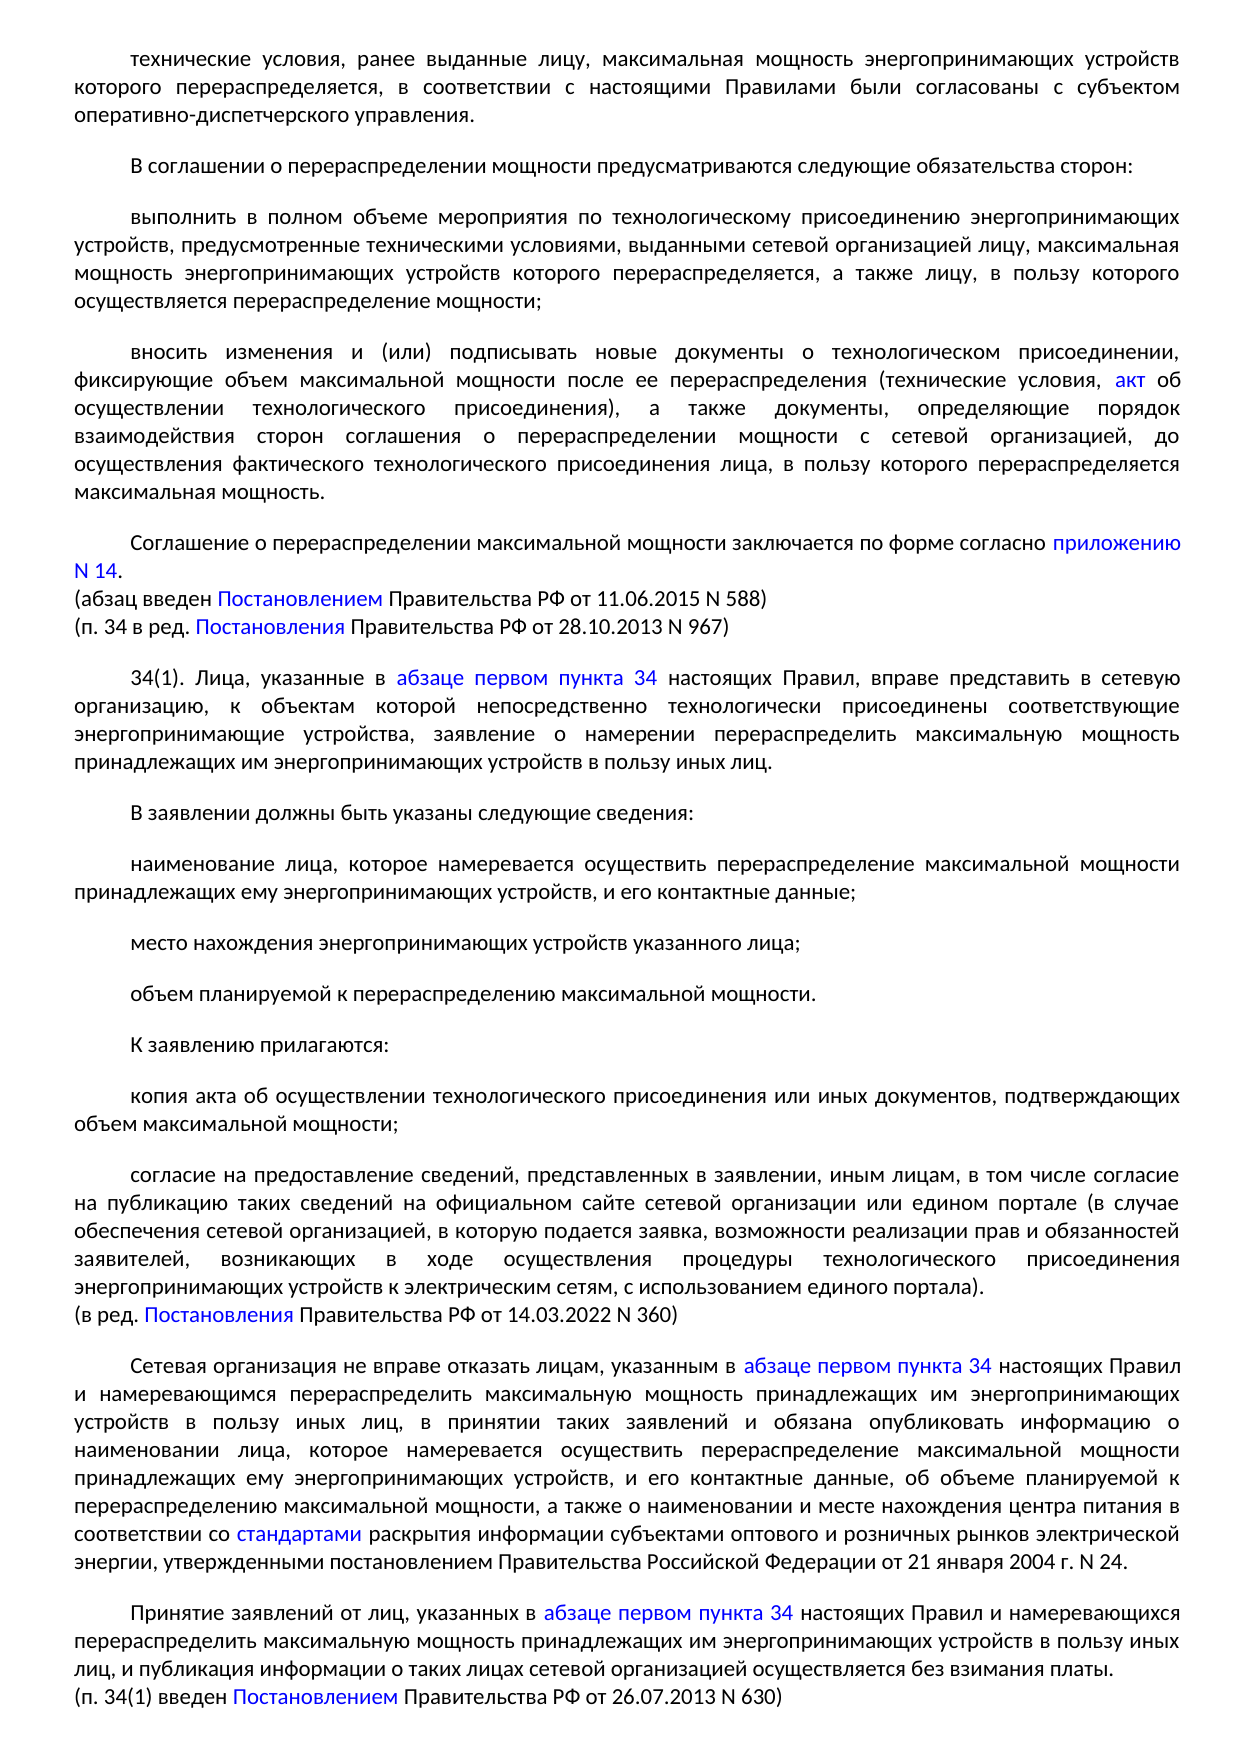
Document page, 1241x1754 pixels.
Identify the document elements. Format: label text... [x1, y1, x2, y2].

text вносить изменения и (или) подписывать новые документы о технологическом присоединении, фиксирующие объем максимальной мощности после ее перераспределения (технические условия, акт об осуществлении технологического присоединения), а также документы, определяющие порядок взаимодействия сторон соглашения о перераспределении мощности с сетевой организацией, до осуществления фактического технологического присоединения лица, в пользу которого перераспределяется максимальная мощность. [74, 337, 1181, 505]
text наименование лица, которое намеревается осуществить перераспределение максимальной мощности принадлежащих ему энергопринимающих устройств, и его контактные данные; [74, 849, 1181, 905]
text 34(1). Лица, указанные в абзаце первом пункта 34 настоящих Правил, вправе представить в сетевую организацию, к объектам которой непосредственно технологически присоединены соответствующие энергопринимающие устройства, заявление о намерении перераспределить максимальную мощность принадлежащих им энергопринимающих устройств в пользу иных лиц. [74, 663, 1181, 775]
text (п. 34 в ред. Постановления Правительства РФ от 28.10.2013 N 967) [74, 612, 1181, 640]
text (в ред. Постановления Правительства РФ от 14.03.2022 N 360) [74, 1300, 1181, 1328]
text В заявлении должны быть указаны следующие сведения: [74, 798, 1181, 826]
text К заявлению прилагаются: [74, 1030, 1181, 1058]
text согласие на предоставление сведений, представленных в заявлении, иным лицам, в том числе согласие на публикацию таких сведений на официальном сайте сетевой организации или едином портале (в случае обеспечения сетевой организацией, в которую подается заявка, возможности реализации прав и обязанностей заявителей, возникающих в ходе осуществления процедуры технологического присоединения энергопринимающих устройств к электрическим сетям, с использованием единого портала). [74, 1160, 1181, 1300]
text (п. 34(1) введен Постановлением Правительства РФ от 26.07.2013 N 630) [74, 1682, 1181, 1710]
text (абзац введен Постановлением Правительства РФ от 11.06.2015 N 588) [74, 584, 1181, 612]
text Принятие заявлений от лиц, указанных в абзаце первом пункта 34 настоящих Правил и намеревающихся перераспределить максимальную мощность принадлежащих им энергопринимающих устройств в пользу иных лиц, и публикация информации о таких лицах сетевой организацией осуществляется без взимания платы. [74, 1598, 1181, 1682]
text Соглашение о перераспределении максимальной мощности заключается по форме согласно приложению N 14. [74, 528, 1181, 584]
text Сетевая организация не вправе отказать лицам, указанным в абзаце первом пункта 34 настоящих Правил и намеревающимся перераспределить максимальную мощность принадлежащих им энергопринимающих устройств в пользу иных лиц, в принятии таких заявлений и обязана опубликовать информацию о наименовании лица, которое намеревается осуществить перераспределение максимальной мощности принадлежащих ему энергопринимающих устройств, и его контактные данные, об объеме планируемой к перераспределению максимальной мощности, а также о наименовании и месте нахождения центра питания в соответствии со стандартами раскрытия информации субъектами оптового и розничных рынков электрической энергии, утвержденными постановлением Правительства Российской Федерации от 21 января 2004 г. N 24. [74, 1351, 1181, 1575]
text технические условия, ранее выданные лицу, максимальная мощность энергопринимающих устройств которого перераспределяется, в соответствии с настоящими Правилами были согласованы с субъектом оперативно-диспетчерского управления. [74, 44, 1181, 128]
text В соглашении о перераспределении мощности предусматриваются следующие обязательства сторон: [74, 151, 1181, 179]
text выполнить в полном объеме мероприятия по технологическому присоединению энергопринимающих устройств, предусмотренные техническими условиями, выданными сетевой организацией лицу, максимальная мощность энергопринимающих устройств которого перераспределяется, а также лицу, в пользу которого осуществляется перераспределение мощности; [74, 202, 1181, 314]
text место нахождения энергопринимающих устройств указанного лица; [74, 928, 1181, 956]
text объем планируемой к перераспределению максимальной мощности. [74, 979, 1181, 1007]
text копия акта об осуществлении технологического присоединения или иных документов, подтверждающих объем максимальной мощности; [74, 1081, 1181, 1137]
